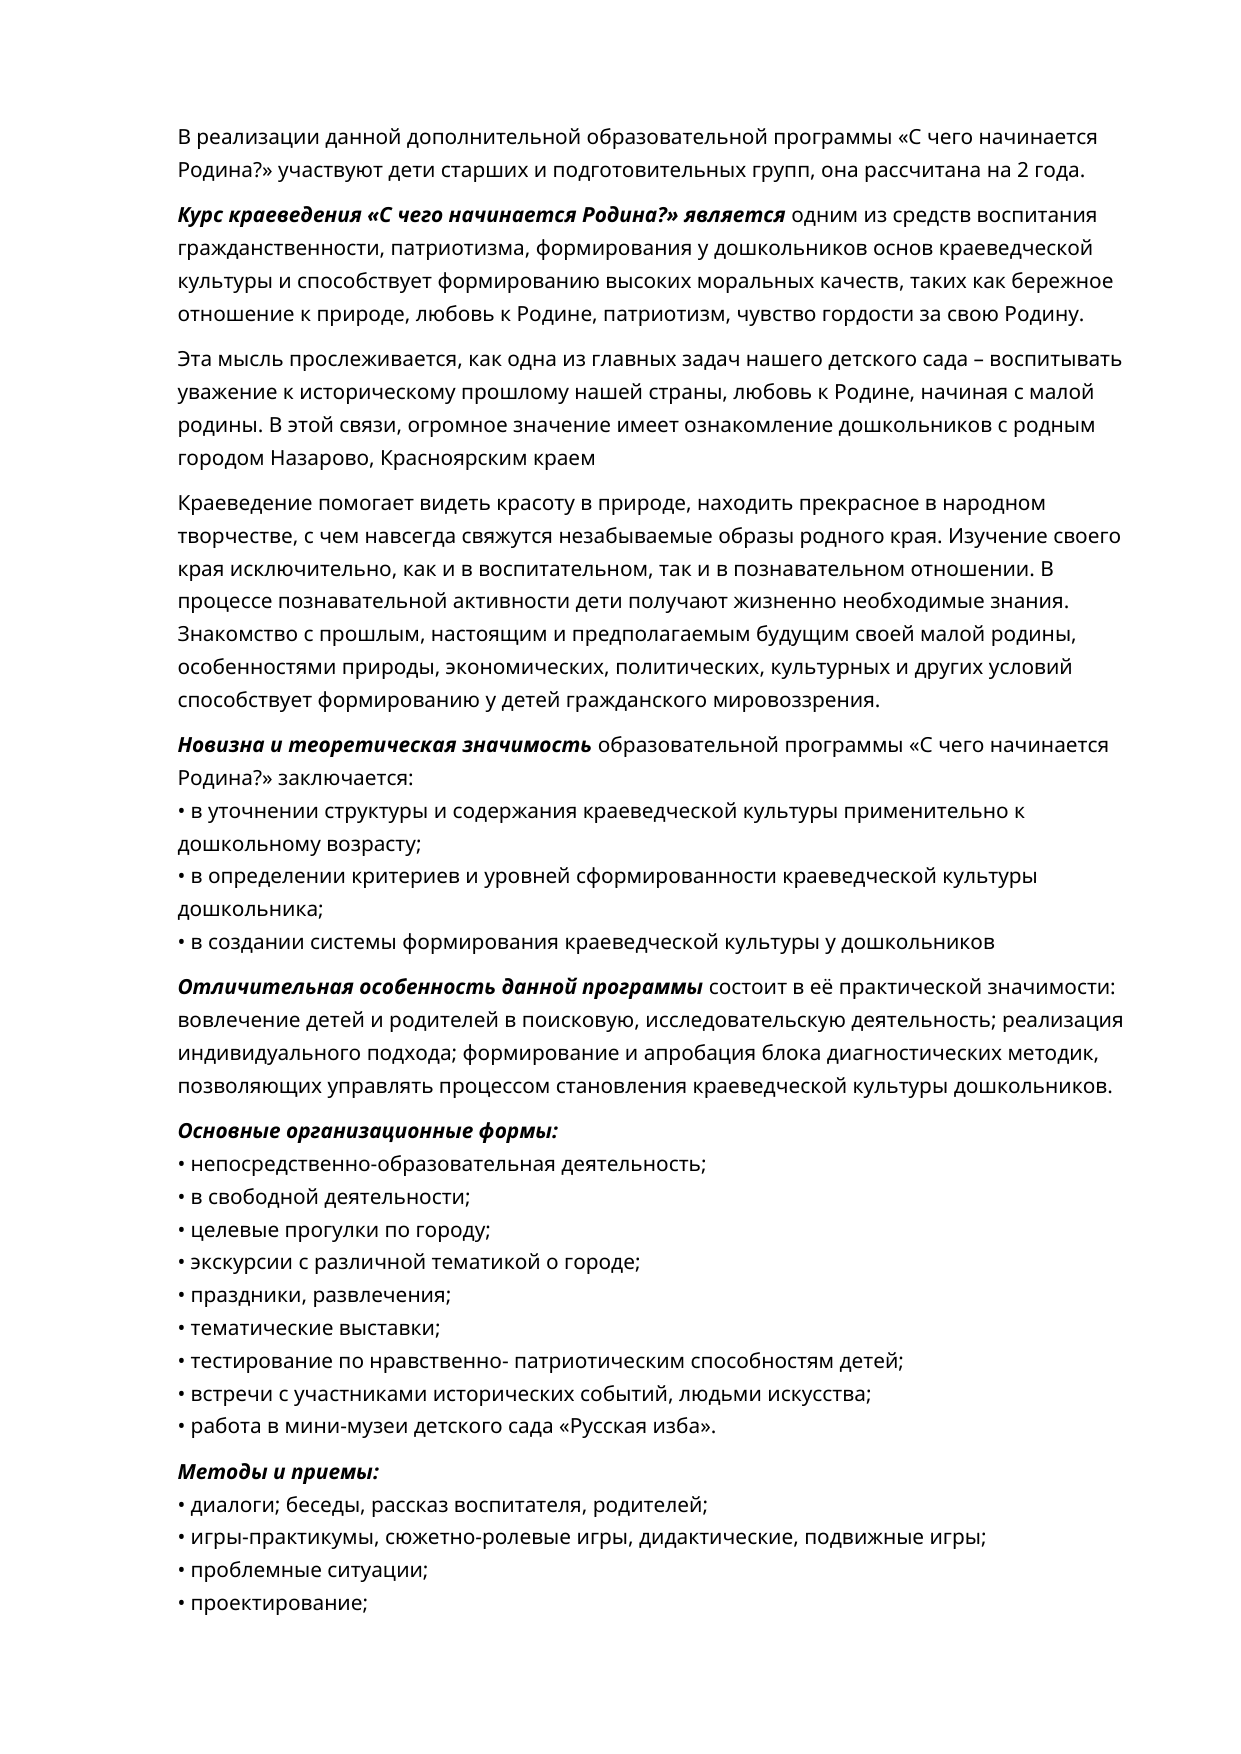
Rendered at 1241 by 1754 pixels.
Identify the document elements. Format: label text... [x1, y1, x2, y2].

text Эта мысль прослеживается, как одна из главных задач нашего детского сада – воспитывать уважение к историческому прошлому нашей страны, любовь к Родине, начиная с малой родины. В этой связи, огромное значение имеет ознакомление дошкольников с родным городом Назарово, Красноярским краем [177, 340, 1152, 471]
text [177, 1452, 1152, 1617]
text Отличительная особенность данной программы состоит в её практической значимости: вовлечение детей и родителей в поисковую, исследовательскую деятельность; реализация индивидуального подхода; формирование и апробация блока диагностических методик, позволяющих управлять процессом становления краеведческой культуры дошкольников. [177, 968, 1152, 1099]
text Основные организационные формы: • непосредственно-образовательная деятельность; • в свободной деятельности; • целевые прогулки по городу; • экскурсии с различной тематикой о городе; • праздники, развлечения; • тематические выставки; • тестирование по нравственно- патриотическим способностям детей; • встречи с участниками исторических событий, людьми искусства; • работа в мини-музеи детского сада «Русская изба». [177, 1112, 1152, 1440]
text В реализации данной дополнительной образовательной программы «С чего начинается Родина?» участвуют дети старших и подготовительных групп, она рассчитана на 2 года. [177, 118, 1152, 184]
text Краеведение помогает видеть красоту в природе, находить прекрасное в народном творчестве, с чем навсегда свяжутся незабываемые образы родного края. Изучение своего края исключительно, как и в воспитательном, так и в познавательном отношении. В процессе познавательной активности дети получают жизненно необходимые знания. Знакомство с прошлым, настоящим и предполагаемым будущим своей малой родины, особенностями природы, экономических, политических, культурных и других условий способствует формированию у детей гражданского мировоззрения. [177, 484, 1152, 713]
text Новизна и теоретическая значимость образовательной программы «С чего начинается Родина?» заключается: • в уточнении структуры и содержания краеведческой культуры применительно к дошкольному возрасту; • в определении критериев и уровней сформированности краеведческой культуры дошкольника; • в создании системы формирования краеведческой культуры у дошкольников [177, 726, 1152, 956]
text Курс краеведения «С чего начинается Родина?» является одним из средств воспитания гражданственности, патриотизма, формирования у дошкольников основ краеведческой культуры и способствует формированию высоких моральных качеств, таких как бережное отношение к природе, любовь к Родине, патриотизм, чувство гордости за свою Родину. [177, 196, 1152, 327]
